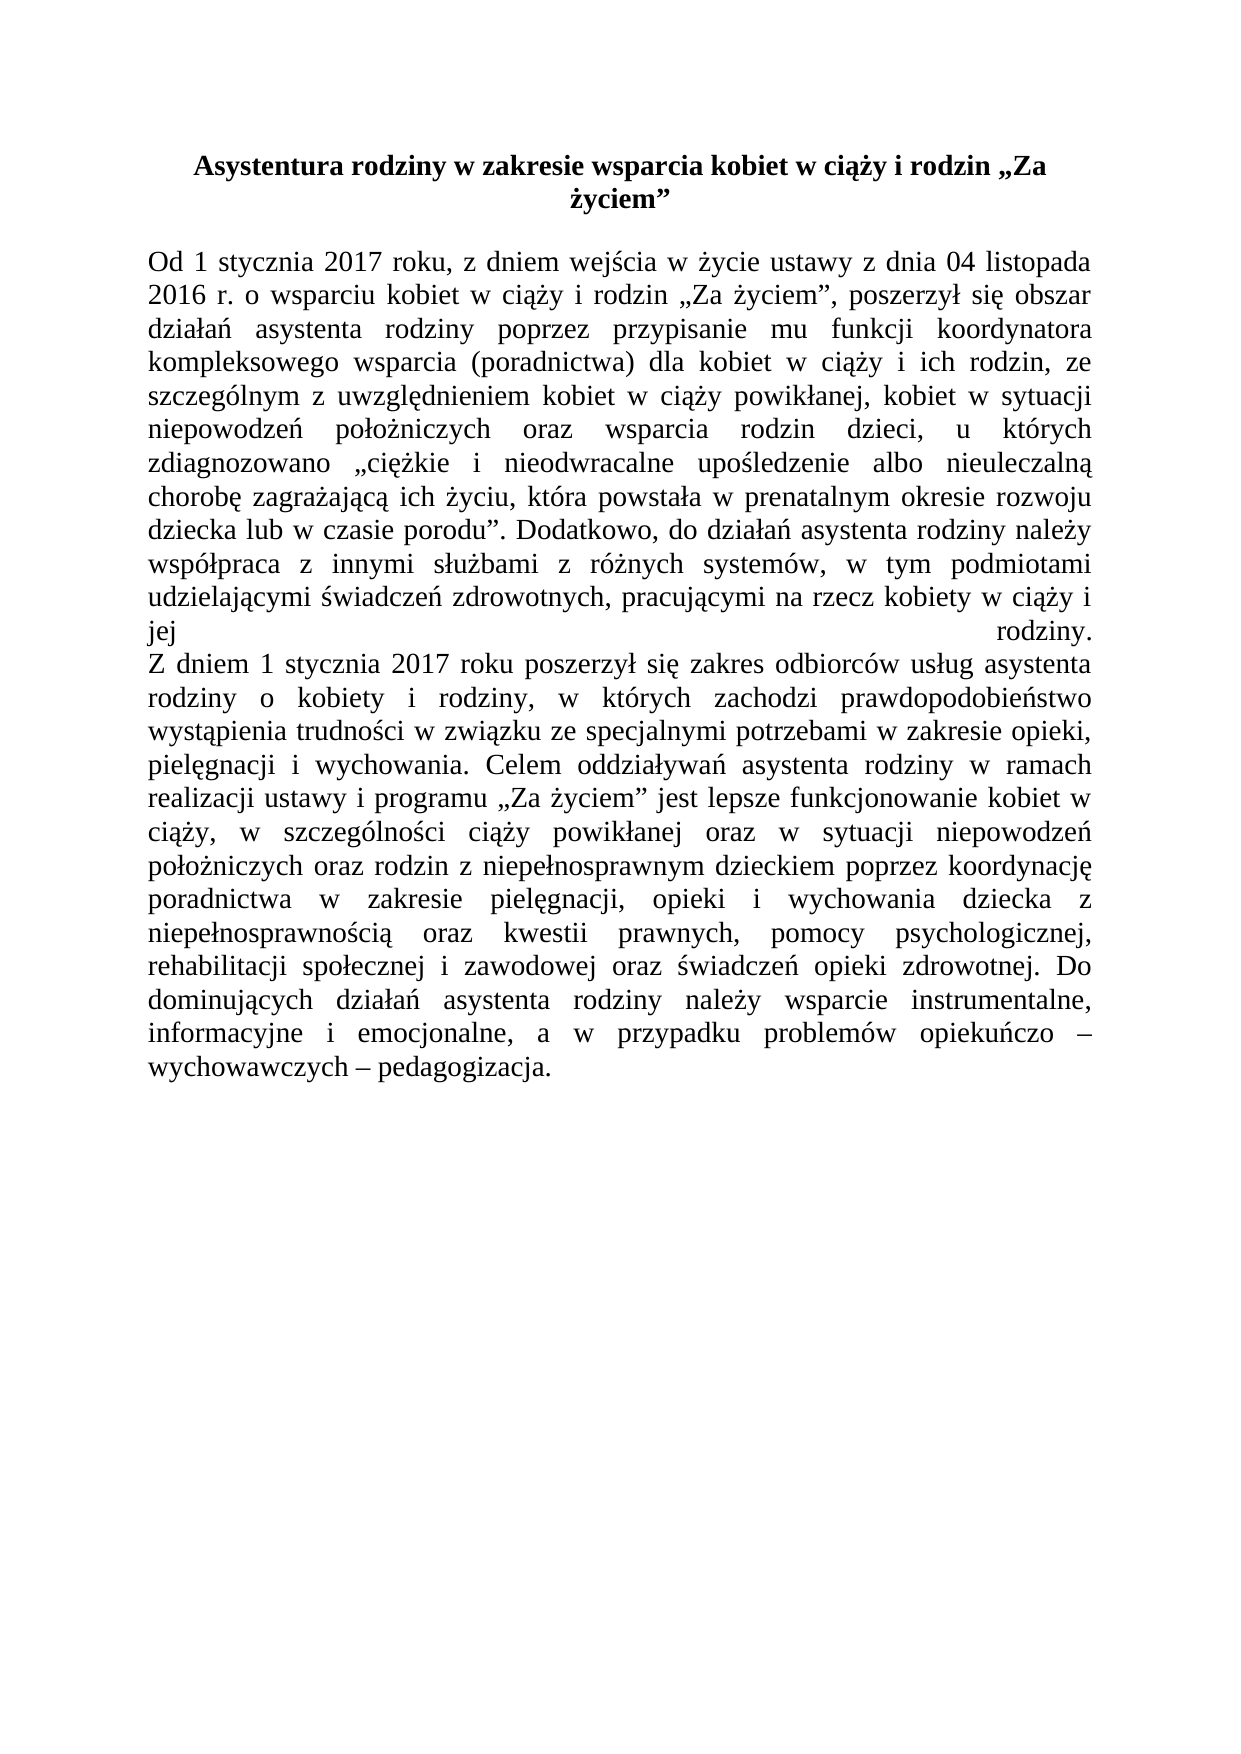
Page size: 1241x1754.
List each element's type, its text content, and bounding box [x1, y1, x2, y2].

text Od 1 stycznia 2017 roku, z dniem wejścia w życie ustawy z dnia 04 listopada 2016 r. o wsparciu kobiet w ciąży i rodzin „Za życiem”, poszerzył się obszar działań asystenta rodziny poprzez przypisanie mu funkcji koordynatora kompleksowego wsparcia (poradnictwa) dla kobiet w ciąży i ich rodzin, ze szczególnym z uwzględnieniem kobiet w ciąży powikłanej, kobiet w sytuacji niepowodzeń położniczych oraz wsparcia rodzin dzieci, u których zdiagnozowano „ciężkie i nieodwracalne upośledzenie albo nieuleczalną chorobę zagrażającą ich życiu, która powstała w prenatalnym okresie rozwoju dziecka lub w czasie porodu”. Dodatkowo, do działań asystenta rodziny należy współpraca z innymi służbami z różnych systemów, w tym podmiotami udzielającymi świadczeń zdrowotnych, pracującymi na rzecz kobiety w ciąży i jej rodziny. Z dniem 1 stycznia 2017 roku poszerzył się zakres odbiorców usług asystenta rodziny o kobiety i rodziny, w których zachodzi prawdopodobieństwo wystąpienia trudności w związku ze specjalnymi potrzebami w zakresie opieki, pielęgnacji i wychowania. Celem oddziaływań asystenta rodziny w ramach realizacji ustawy i programu „Za życiem” jest lepsze funkcjonowanie kobiet w ciąży, w szczególności ciąży powikłanej oraz w sytuacji niepowodzeń położniczych oraz rodzin z niepełnosprawnym dzieckiem poprzez koordynację poradnictwa w zakresie pielęgnacji, opieki i wychowania dziecka z niepełnosprawnością oraz kwestii prawnych, pomocy psychologicznej, rehabilitacji społecznej i zawodowej oraz świadczeń opieki zdrowotnej. Do dominujących działań asystenta rodziny należy wsparcie instrumentalne, informacyjne i emocjonalne, a w przypadku problemów opiekuńczo – wychowawczych – pedagogizacja. [148, 244, 1093, 1082]
text Asystentura rodziny w zakresie wsparcia kobiet w ciąży i rodzin „Za życiem” [148, 148, 1093, 215]
